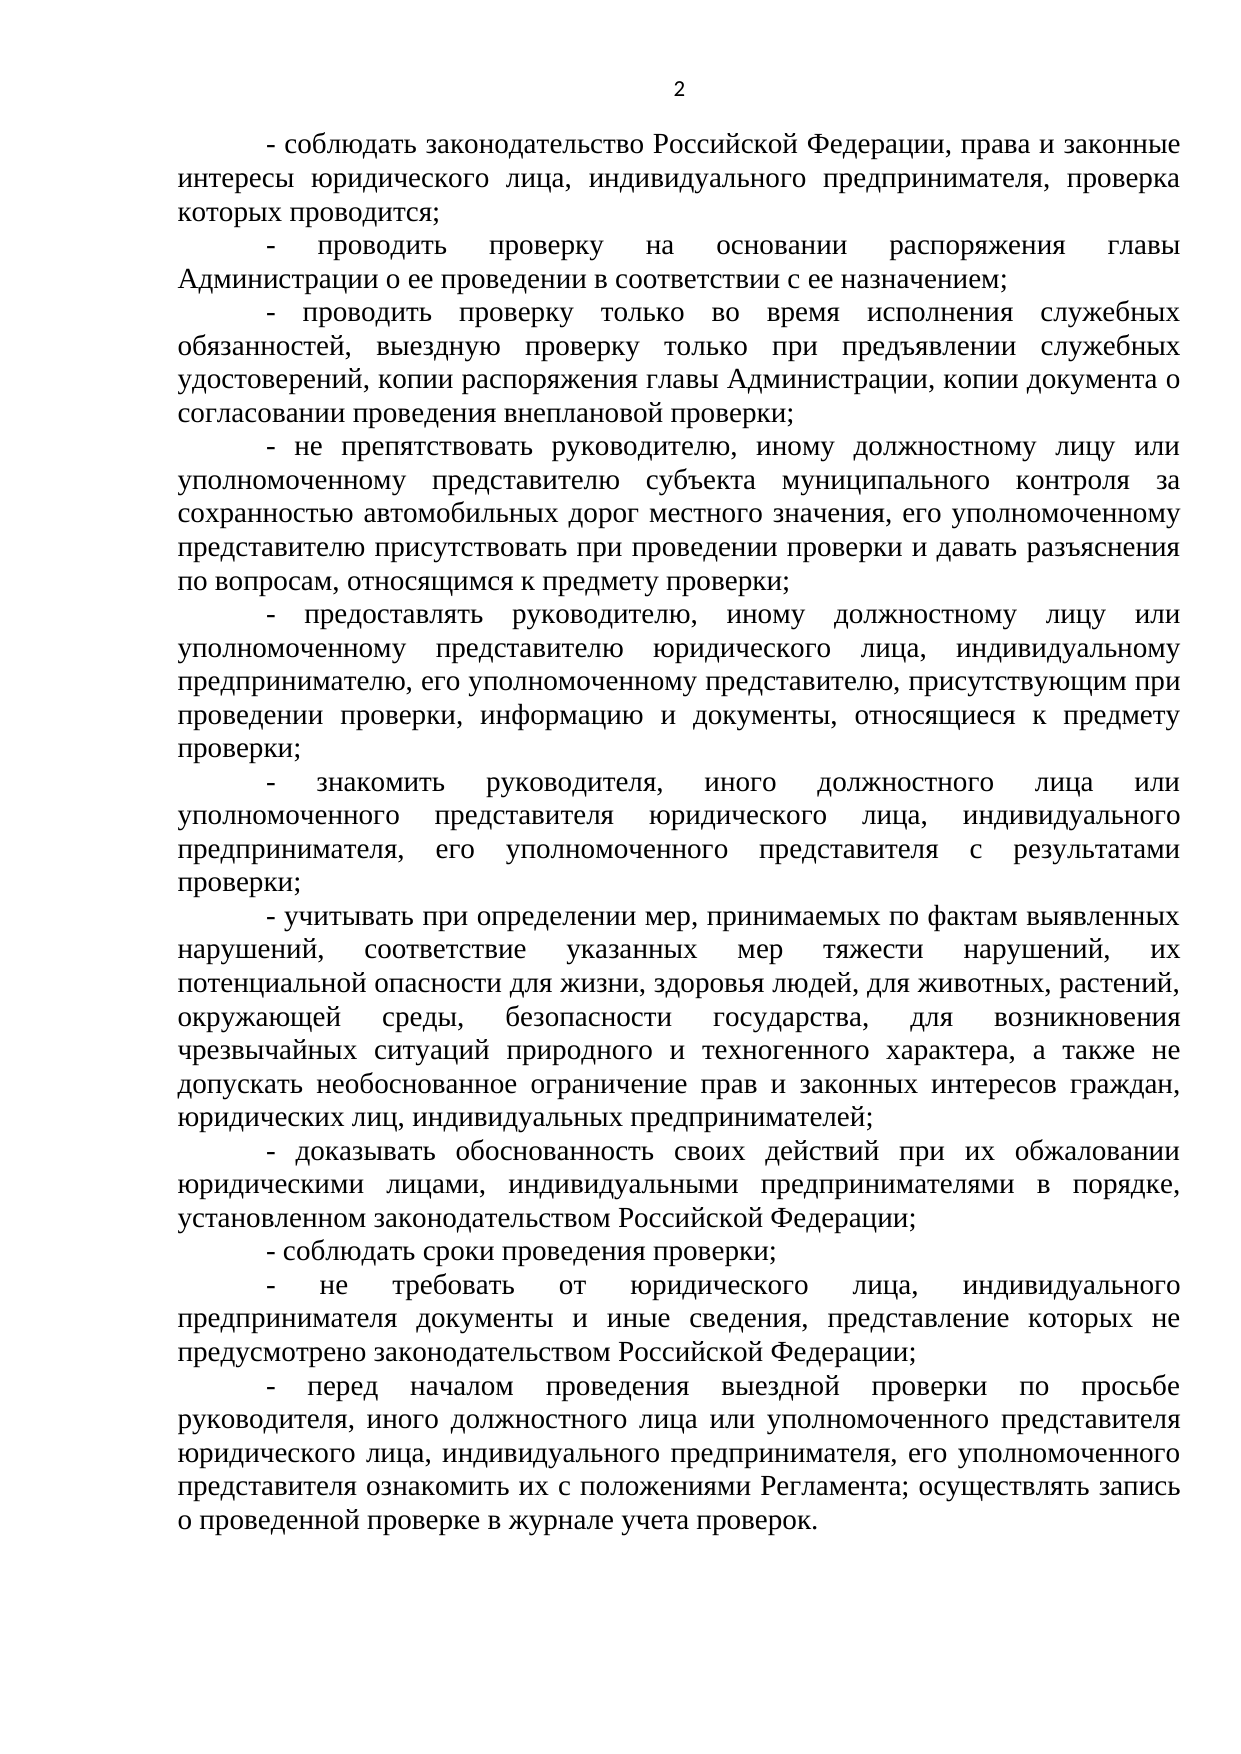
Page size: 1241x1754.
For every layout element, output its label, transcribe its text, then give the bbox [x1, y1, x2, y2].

text - предоставлять руководителю, иному должностному лицу или уполномоченному представителю юридического лица, индивидуальному предпринимателю, его уполномоченному представителю, присутствующим при проведении проверки, информацию и документы, относящиеся к предмету проверки; [177, 596, 1181, 764]
text - не препятствовать руководителю, иному должностному лицу или уполномоченному представителю субъекта муниципального контроля за сохранностью автомобильных дорог местного значения, его уполномоченному представителю присутствовать при проведении проверки и давать разъяснения по вопросам, относящимся к предмету проверки; [177, 428, 1181, 596]
text - соблюдать сроки проведения проверки; [177, 1233, 1181, 1267]
text - учитывать при определении мер, принимаемых по фактам выявленных нарушений, соответствие указанных мер тяжести нарушений, их потенциальной опасности для жизни, здоровья людей, для животных, растений, окружающей среды, безопасности государства, для возникновения чрезвычайных ситуаций природного и техногенного характера, а также не допускать необоснованное ограничение прав и законных интересов граждан, юридических лиц, индивидуальных предпринимателей; [177, 898, 1181, 1133]
text - знакомить руководителя, иного должностного лица или уполномоченного представителя юридического лица, индивидуального предпринимателя, его уполномоченного представителя с результатами проверки; [177, 764, 1181, 898]
text - перед началом проведения выездной проверки по просьбе руководителя, иного должностного лица или уполномоченного представителя юридического лица, индивидуального предпринимателя, его уполномоченного представителя ознакомить их с положениями Регламента; осуществлять запись о проведенной проверке в журнале учета проверок. [177, 1368, 1181, 1535]
text - проводить проверку на основании распоряжения главы Администрации о ее проведении в соответствии с ее назначением; [177, 227, 1181, 294]
text - проводить проверку только во время исполнения служебных обязанностей, выездную проверку только при предъявлении служебных удостоверений, копии распоряжения главы Администрации, копии документа о согласовании проведения внеплановой проверки; [177, 294, 1181, 428]
text - доказывать обоснованность своих действий при их обжаловании юридическими лицами, индивидуальными предпринимателями в порядке, установленном законодательством Российской Федерации; [177, 1133, 1181, 1233]
text - соблюдать законодательство Российской Федерации, права и законные интересы юридического лица, индивидуального предпринимателя, проверка которых проводится; [177, 127, 1181, 227]
text - не требовать от юридического лица, индивидуального предпринимателя документы и иные сведения, представление которых не предусмотрено законодательством Российской Федерации; [177, 1267, 1181, 1368]
